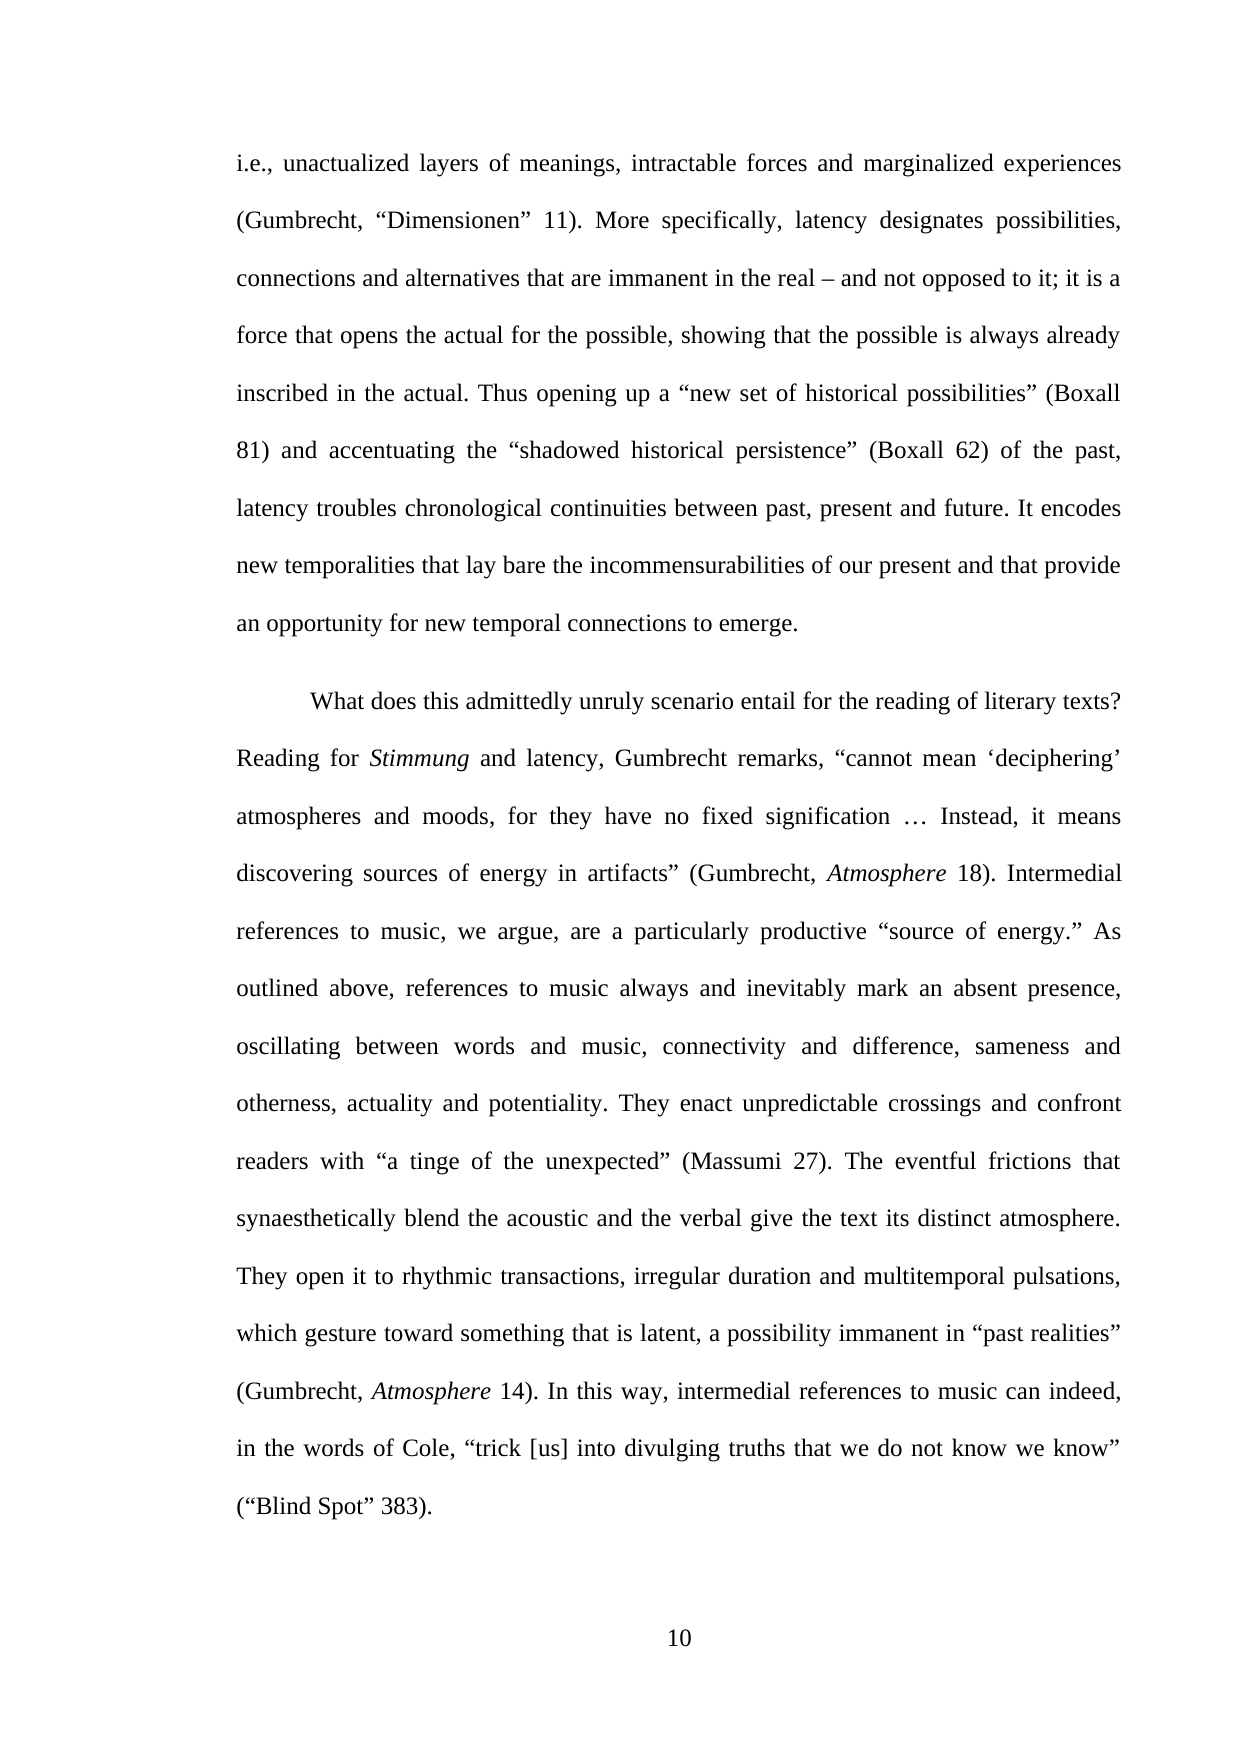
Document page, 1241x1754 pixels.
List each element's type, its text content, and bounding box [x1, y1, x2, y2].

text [236, 148, 1122, 636]
text What does this admittedly unruly scenario entail for the reading of literary texts? Reading for Stimmung and latency, Gumbrecht remarks, “cannot mean ‘deciphering’ atmospheres and moods, for they have no fixed signification … Instead, it means discovering sources of energy in artifacts” (Gumbrecht, Atmosphere 18). Intermedial references to music, we argue, are a particularly productive “source of energy.” As outlined above, references to music always and inevitably mark an absent presence, oscillating between words and music, connectivity and difference, sameness and otherness, actuality and potentiality. They enact unpredictable crossings and confront readers with “a tinge of the unexpected” (Massumi 27). The eventful frictions that synaesthetically blend the acoustic and the verbal give the text its distinct atmosphere. They open it to rhythmic transactions, irregular duration and multitemporal pulsations, which gesture toward something that is latent, a possibility immanent in “past realities” (Gumbrecht, Atmosphere 14). In this way, intermedial references to music can indeed, in the words of Cole, “trick [us] into divulging truths that we do not know we know” (“Blind Spot” 383). [236, 686, 1122, 1520]
